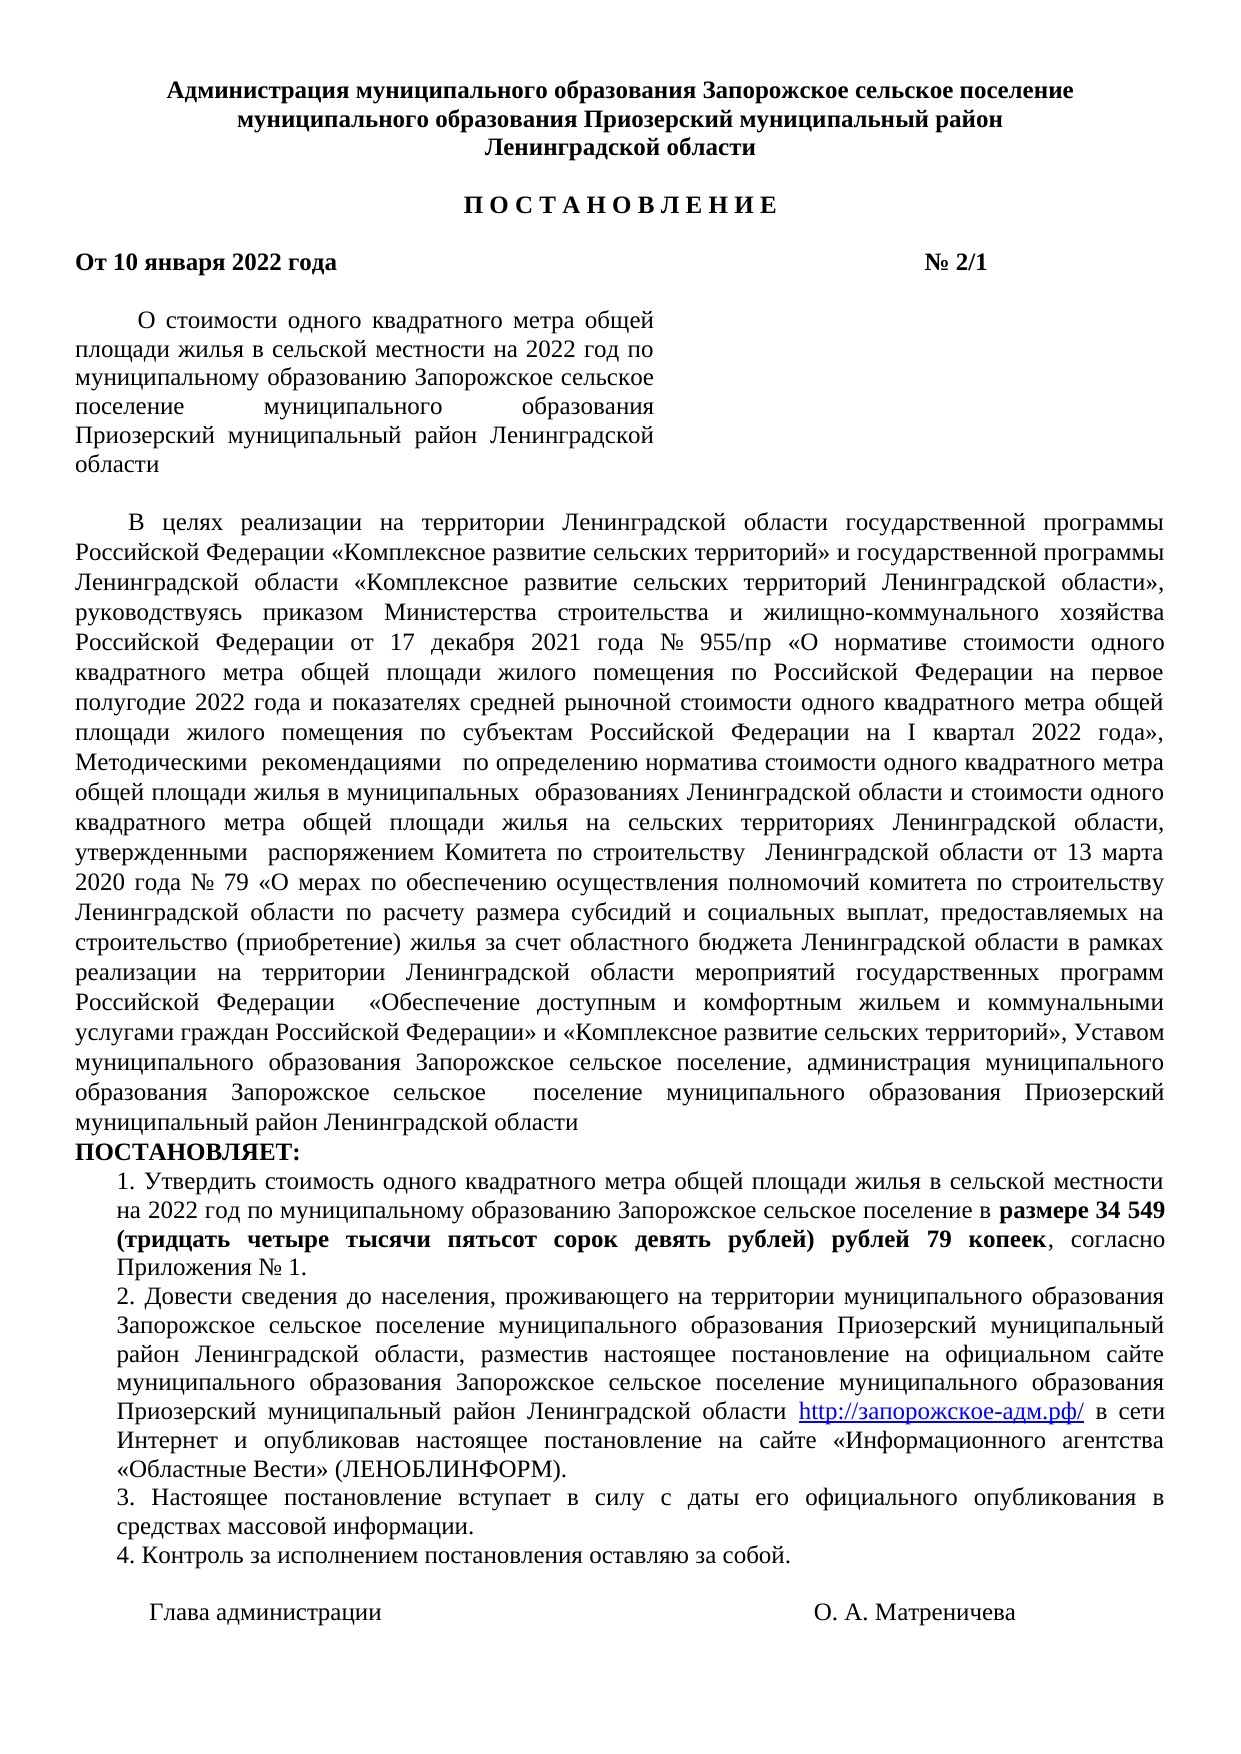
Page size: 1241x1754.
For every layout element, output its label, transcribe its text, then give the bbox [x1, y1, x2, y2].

text 3. Настоящее постановление вступает в силу с даты его официального опубликования в средствах массовой информации. [116, 1482, 1165, 1540]
text Ленинградской области [75, 132, 1165, 161]
text 4. Контроль за исполнением постановления оставляю за собой. [116, 1540, 1165, 1569]
text П О С Т А Н О В Л Е Н И Е [75, 190, 1165, 219]
text От 10 января 2022 года № 2/1 [75, 247, 1165, 276]
table_header О стоимости одного квадратного метра общей площади жилья в сельской местности на 2022 год по муниципальному образованию Запорожское сельское поселение муниципального образования Приозерский муниципальный район Ленинградской области [64, 305, 666, 477]
text Администрация муниципального образования Запорожское сельское поселение муниципального образования Приозерский муниципальный район [75, 75, 1165, 132]
text В целях реализации на территории Ленинградской области государственной программы Российской Федерации «Комплексное развитие сельских территорий» и государственной программы Ленинградской области «Комплексное развитие сельских территорий Ленинградской области», руководствуясь приказом Министерства строительства и жилищно-коммунального хозяйства Российской Федерации от 17 декабря 2021 года № 955/пр «О нормативе стоимости одного квадратного метра общей площади жилого помещения по Российской Федерации на первое полугодие 2022 года и показателях средней рыночной стоимости одного квадратного метра общей площади жилого помещения по субъектам Российской Федерации на I квартал 2022 года», Методическими рекомендациями по определению норматива стоимости одного квадратного метра общей площади жилья в муниципальных образованиях Ленинградской области и стоимости одного квадратного метра общей площади жилья на сельских территориях Ленинградской области, утвержденными распоряжением Комитета по строительству Ленинградской области от 13 марта 2020 года № 79 «О мерах по обеспечению осуществления полномочий комитета по строительству Ленинградской области по расчету размера субсидий и социальных выплат, предоставляемых на строительство (приобретение) жилья за счет областного бюджета Ленинградской области в рамках реализации на территории Ленинградской области мероприятий государственных программ Российской Федерации «Обеспечение доступным и комфортным жильем и коммунальными услугами граждан Российской Федерации» и «Комплексное развитие сельских территорий», Уставом муниципального образования Запорожское сельское поселение, администрация муниципального образования Запорожское сельское поселение муниципального образования Приозерский муниципальный район Ленинградской области [75, 506, 1165, 1136]
text ПОСТАНОВЛЯЕТ: [75, 1136, 1165, 1166]
text 2. Довести сведения до населения, проживающего на территории муниципального образования Запорожское сельское поселение муниципального образования Приозерский муниципальный район Ленинградской области, разместив настоящее постановление на официальном сайте муниципального образования Запорожское сельское поселение муниципального образования Приозерский муниципальный район Ленинградской области http://запорожское-адм.рф/ в сети Интернет и опубликовав настоящее постановление на сайте «Информационного агентства «Областные Вести» (ЛЕНОБЛИНФОРМ). [116, 1281, 1165, 1482]
text 1. Утвердить стоимость одного квадратного метра общей площади жилья в сельской местности на 2022 год по муниципальному образованию Запорожское сельское поселение в размере 34 549 (тридцать четыре тысячи пятьсот сорок девять рублей) рублей 79 копеек, согласно Приложения № 1. [116, 1166, 1165, 1281]
text Глава администрации О. А. Матреничева [75, 1597, 1165, 1626]
